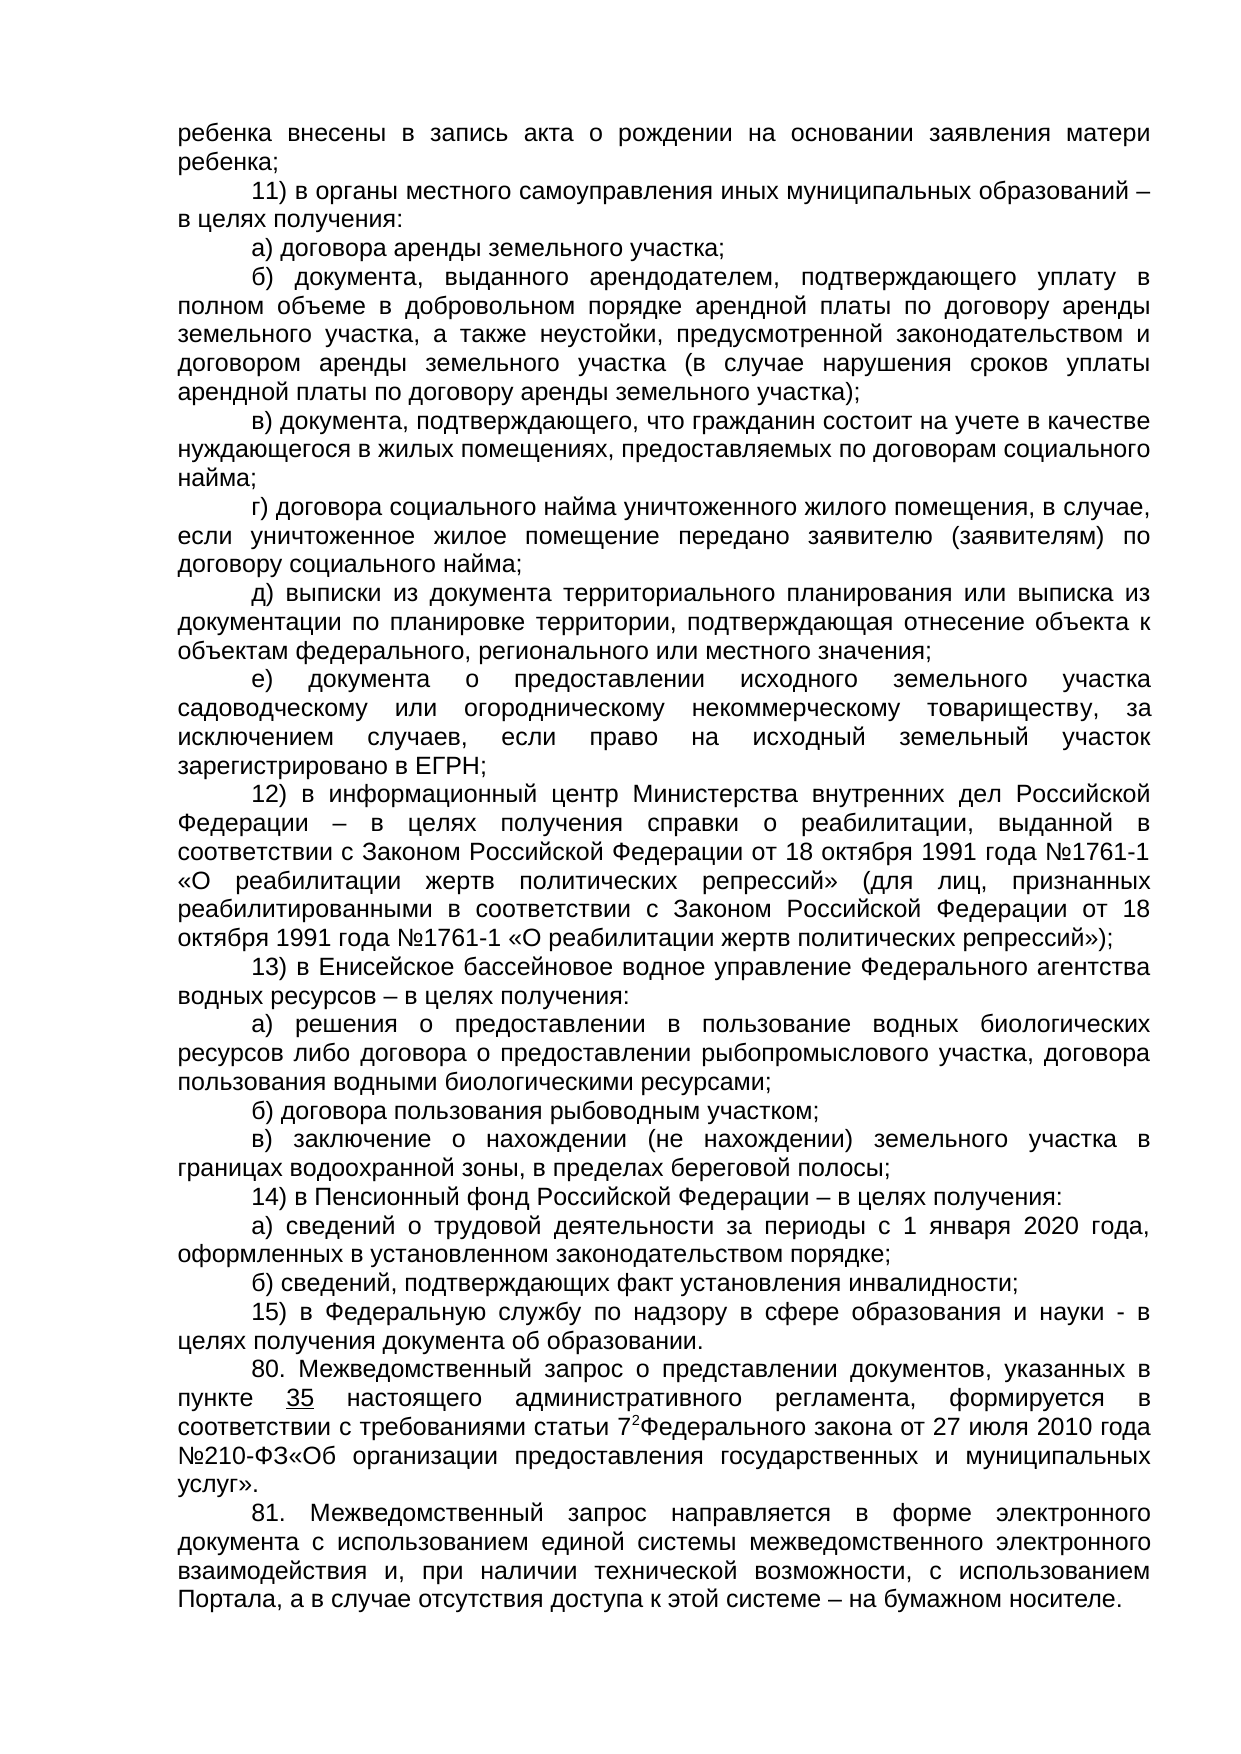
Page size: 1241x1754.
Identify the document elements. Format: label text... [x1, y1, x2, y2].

text в) заключение о нахождении (не нахождении) земельного участка в границах водоохранной зоны, в пределах береговой полосы; [177, 1124, 1152, 1182]
text а) решения о предоставлении в пользование водных биологических ресурсов либо договора о предоставлении рыбопромыслового участка, договора пользования водными биологическими ресурсами; [177, 1009, 1152, 1096]
text 11) в органы местного самоуправления иных муниципальных образований – в целях получения: [177, 176, 1152, 233]
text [177, 118, 1152, 176]
text е) документа о предоставлении исходного земельного участка садоводческому или огородническому некоммерческому товариществу, за исключением случаев, если право на исходный земельный участок зарегистрировано в ЕГРН; [177, 664, 1152, 779]
text 13) в Енисейское бассейновое водное управление Федерального агентства водных ресурсов – в целях получения: [177, 952, 1152, 1009]
text а) договора аренды земельного участка; [177, 233, 1152, 262]
text б) документа, выданного арендодателем, подтверждающего уплату в полном объеме в добровольном порядке арендной платы по договору аренды земельного участка, а также неустойки, предусмотренной законодательством и договором аренды земельного участка (в случае нарушения сроков уплаты арендной платы по договору аренды земельного участка); [177, 262, 1152, 406]
text г) договора социального найма уничтоженного жилого помещения, в случае, если уничтоженное жилое помещение передано заявителю (заявителям) по договору социального найма; [177, 492, 1152, 578]
text 81. Межведомственный запрос направляется в форме электронного документа с использованием единой системы межведомственного электронного взаимодействия и, при наличии технической возможности, с использованием Портала, а в случае отсутствия доступа к этой системе – на бумажном носителе. [177, 1498, 1152, 1613]
text 15) в Федеральную службу по надзору в сфере образования и науки - в целях получения документа об образовании. [177, 1297, 1152, 1354]
text д) выписки из документа территориального планирования или выписка из документации по планировке территории, подтверждающая отнесение объекта к объектам федерального, регионального или местного значения; [177, 578, 1152, 664]
text б) договора пользования рыбоводным участком; [177, 1096, 1152, 1124]
text 12) в информационный центр Министерства внутренних дел Российской Федерации – в целях получения справки о реабилитации, выданной в соответствии с Законом Российской Федерации от 18 октября 1991 года №1761-1 «О реабилитации жертв политических репрессий» (для лиц, признанных реабилитированными в соответствии с Законом Российской Федерации от 18 октября 1991 года №1761-1 «О реабилитации жертв политических репрессий»); [177, 779, 1152, 952]
text 14) в Пенсионный фонд Российской Федерации – в целях получения: [177, 1182, 1152, 1211]
text 80. Межведомственный запрос о представлении документов, указанных в пункте 35 настоящего административного регламента, формируется в соответствии с требованиями статьи 72Федерального закона от 27 июля 2010 года №210-ФЗ«Об организации предоставления государственных и муниципальных услуг». [177, 1354, 1152, 1498]
text в) документа, подтверждающего, что гражданин состоит на учете в качестве нуждающегося в жилых помещениях, предоставляемых по договорам социального найма; [177, 406, 1152, 492]
text а) сведений о трудовой деятельности за периоды с 1 января 2020 года, оформленных в установленном законодательством порядке; [177, 1211, 1152, 1268]
text б) сведений, подтверждающих факт установления инвалидности; [177, 1268, 1152, 1297]
